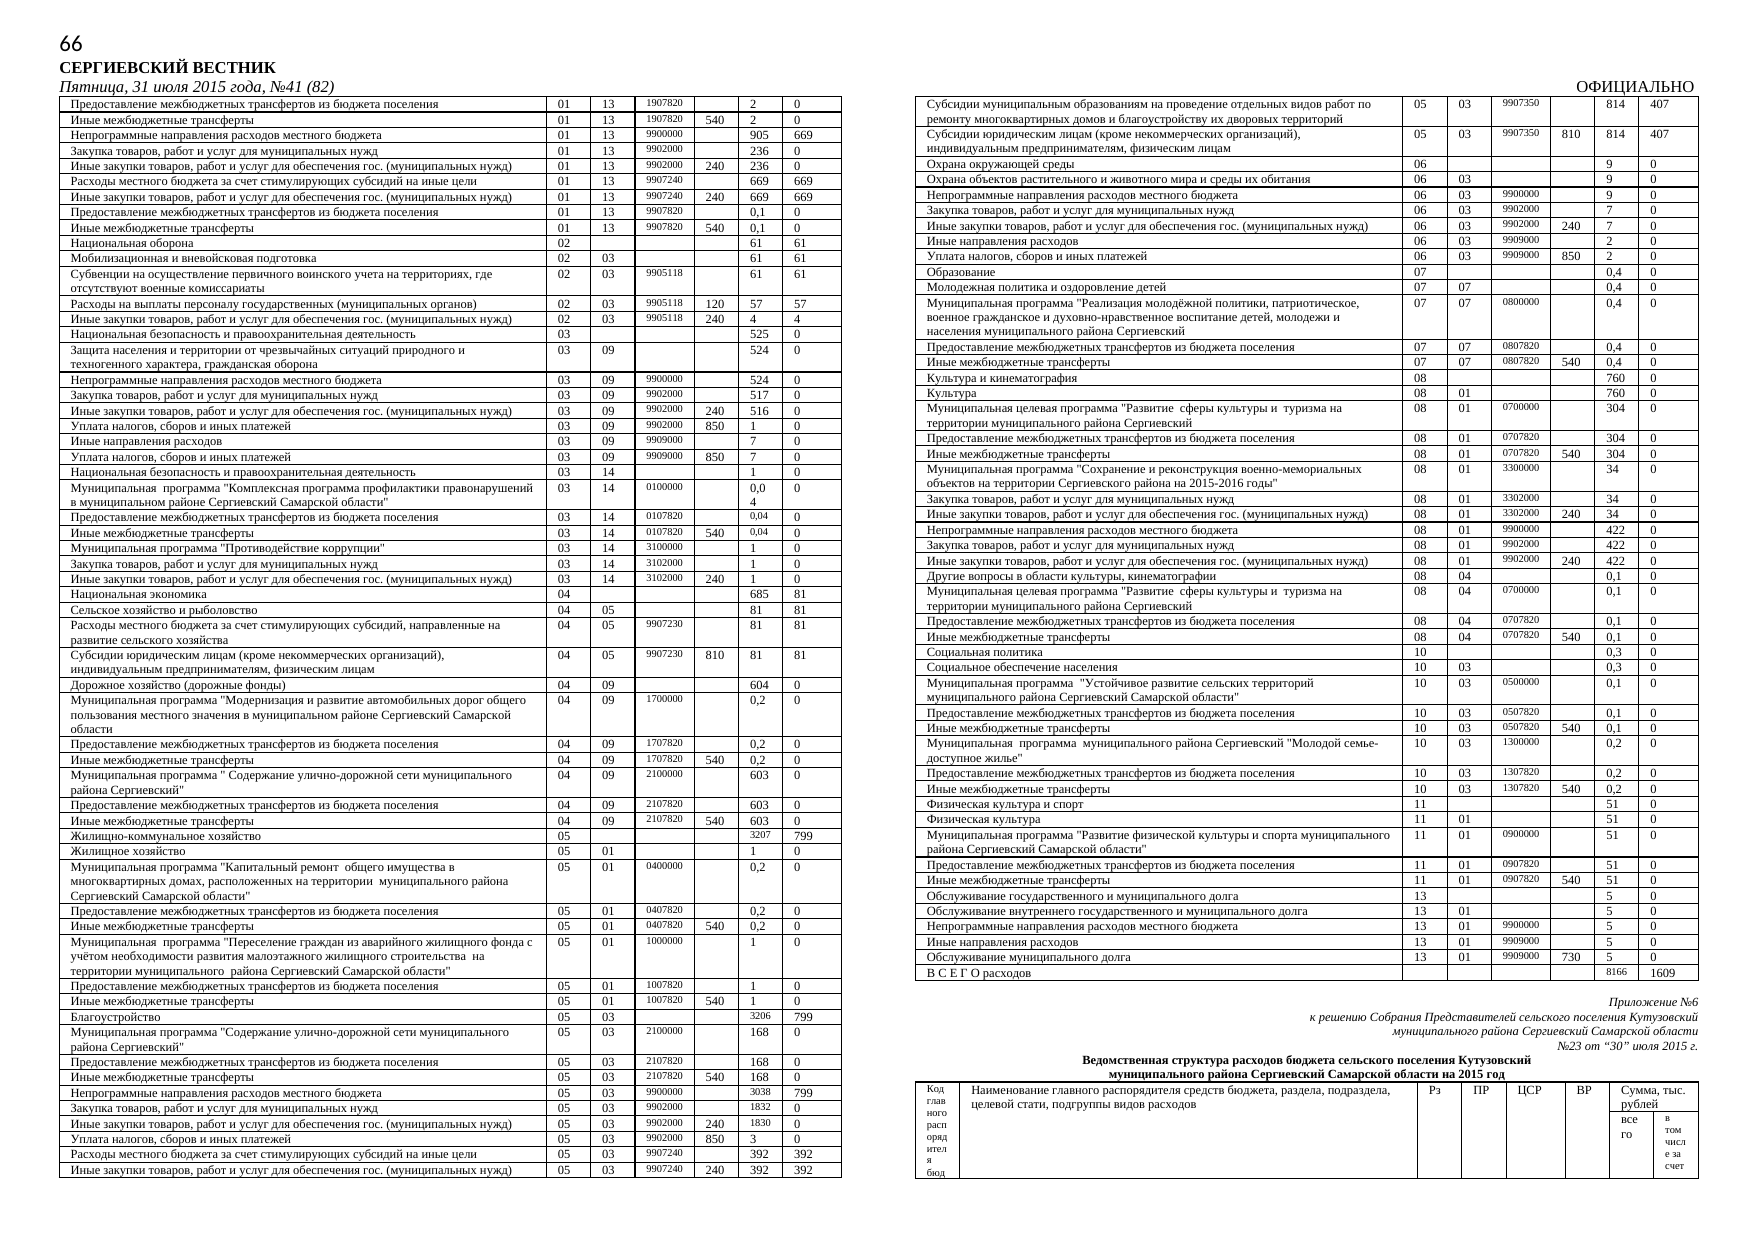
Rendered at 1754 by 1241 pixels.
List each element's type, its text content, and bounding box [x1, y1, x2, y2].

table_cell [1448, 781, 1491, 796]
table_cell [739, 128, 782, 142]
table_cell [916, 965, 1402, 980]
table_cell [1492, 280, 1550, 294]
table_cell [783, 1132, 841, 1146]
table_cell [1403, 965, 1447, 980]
text муниципального района Сергиевский Самарской области [915, 1024, 1698, 1038]
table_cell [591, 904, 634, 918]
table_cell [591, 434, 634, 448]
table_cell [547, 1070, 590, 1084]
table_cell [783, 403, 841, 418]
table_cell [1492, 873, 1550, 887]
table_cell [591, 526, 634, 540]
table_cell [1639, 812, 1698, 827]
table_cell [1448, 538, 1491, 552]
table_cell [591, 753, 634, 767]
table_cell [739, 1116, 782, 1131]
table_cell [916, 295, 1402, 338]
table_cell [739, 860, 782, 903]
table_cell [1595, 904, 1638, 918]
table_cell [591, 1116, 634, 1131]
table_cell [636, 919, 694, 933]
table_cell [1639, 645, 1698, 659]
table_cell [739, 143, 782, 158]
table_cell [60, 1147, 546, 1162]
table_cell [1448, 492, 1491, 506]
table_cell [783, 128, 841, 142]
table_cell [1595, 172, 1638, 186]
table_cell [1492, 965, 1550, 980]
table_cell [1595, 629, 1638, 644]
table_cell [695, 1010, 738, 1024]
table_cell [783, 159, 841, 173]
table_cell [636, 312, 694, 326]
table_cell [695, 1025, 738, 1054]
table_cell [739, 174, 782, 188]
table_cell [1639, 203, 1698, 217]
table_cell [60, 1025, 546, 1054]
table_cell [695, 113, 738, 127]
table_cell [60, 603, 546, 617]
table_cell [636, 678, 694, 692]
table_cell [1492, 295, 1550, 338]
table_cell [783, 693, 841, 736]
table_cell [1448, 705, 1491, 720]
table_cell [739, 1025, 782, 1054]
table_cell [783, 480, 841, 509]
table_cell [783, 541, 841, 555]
text Приложение №6 [915, 995, 1698, 1009]
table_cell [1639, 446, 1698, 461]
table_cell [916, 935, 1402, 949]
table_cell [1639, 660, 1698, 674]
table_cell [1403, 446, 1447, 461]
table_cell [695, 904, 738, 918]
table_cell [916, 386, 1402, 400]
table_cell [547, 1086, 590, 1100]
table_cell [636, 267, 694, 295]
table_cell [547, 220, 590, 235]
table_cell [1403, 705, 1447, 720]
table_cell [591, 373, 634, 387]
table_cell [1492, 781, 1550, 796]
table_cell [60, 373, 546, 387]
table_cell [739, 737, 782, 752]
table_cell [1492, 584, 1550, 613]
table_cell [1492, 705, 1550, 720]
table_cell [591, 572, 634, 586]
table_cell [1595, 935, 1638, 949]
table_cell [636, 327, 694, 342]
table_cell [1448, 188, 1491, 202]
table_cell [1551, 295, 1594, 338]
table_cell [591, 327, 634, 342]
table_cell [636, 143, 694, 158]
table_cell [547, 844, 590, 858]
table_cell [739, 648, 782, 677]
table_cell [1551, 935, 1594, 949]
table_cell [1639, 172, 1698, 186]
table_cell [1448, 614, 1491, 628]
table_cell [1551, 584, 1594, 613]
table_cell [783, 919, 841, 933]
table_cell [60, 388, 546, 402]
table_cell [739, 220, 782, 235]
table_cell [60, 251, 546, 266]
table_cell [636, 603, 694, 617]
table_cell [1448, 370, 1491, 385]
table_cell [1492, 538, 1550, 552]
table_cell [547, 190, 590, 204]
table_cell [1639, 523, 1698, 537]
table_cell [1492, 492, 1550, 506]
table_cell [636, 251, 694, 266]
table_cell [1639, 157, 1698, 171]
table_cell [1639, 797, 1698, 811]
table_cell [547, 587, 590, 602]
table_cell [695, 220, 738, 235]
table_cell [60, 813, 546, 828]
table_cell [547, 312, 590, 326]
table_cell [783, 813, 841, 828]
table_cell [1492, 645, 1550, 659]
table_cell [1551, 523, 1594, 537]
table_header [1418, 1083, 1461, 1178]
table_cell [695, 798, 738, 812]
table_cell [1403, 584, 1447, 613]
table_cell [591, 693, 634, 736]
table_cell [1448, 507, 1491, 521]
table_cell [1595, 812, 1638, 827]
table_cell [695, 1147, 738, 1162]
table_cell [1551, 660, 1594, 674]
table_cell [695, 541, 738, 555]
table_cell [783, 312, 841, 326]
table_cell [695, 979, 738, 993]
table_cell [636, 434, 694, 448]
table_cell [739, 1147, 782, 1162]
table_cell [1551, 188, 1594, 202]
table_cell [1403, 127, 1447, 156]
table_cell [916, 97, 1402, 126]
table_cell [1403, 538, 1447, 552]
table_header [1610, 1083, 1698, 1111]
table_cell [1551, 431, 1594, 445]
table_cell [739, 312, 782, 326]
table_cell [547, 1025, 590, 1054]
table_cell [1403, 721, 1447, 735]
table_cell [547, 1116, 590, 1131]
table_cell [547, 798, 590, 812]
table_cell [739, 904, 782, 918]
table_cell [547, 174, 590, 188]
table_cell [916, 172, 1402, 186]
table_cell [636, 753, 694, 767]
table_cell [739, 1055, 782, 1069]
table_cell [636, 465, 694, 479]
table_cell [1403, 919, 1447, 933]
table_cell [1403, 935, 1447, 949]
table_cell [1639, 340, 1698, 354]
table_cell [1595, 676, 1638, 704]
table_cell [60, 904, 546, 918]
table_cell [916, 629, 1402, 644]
text №23 от “30” июля 2015 г. [915, 1038, 1698, 1053]
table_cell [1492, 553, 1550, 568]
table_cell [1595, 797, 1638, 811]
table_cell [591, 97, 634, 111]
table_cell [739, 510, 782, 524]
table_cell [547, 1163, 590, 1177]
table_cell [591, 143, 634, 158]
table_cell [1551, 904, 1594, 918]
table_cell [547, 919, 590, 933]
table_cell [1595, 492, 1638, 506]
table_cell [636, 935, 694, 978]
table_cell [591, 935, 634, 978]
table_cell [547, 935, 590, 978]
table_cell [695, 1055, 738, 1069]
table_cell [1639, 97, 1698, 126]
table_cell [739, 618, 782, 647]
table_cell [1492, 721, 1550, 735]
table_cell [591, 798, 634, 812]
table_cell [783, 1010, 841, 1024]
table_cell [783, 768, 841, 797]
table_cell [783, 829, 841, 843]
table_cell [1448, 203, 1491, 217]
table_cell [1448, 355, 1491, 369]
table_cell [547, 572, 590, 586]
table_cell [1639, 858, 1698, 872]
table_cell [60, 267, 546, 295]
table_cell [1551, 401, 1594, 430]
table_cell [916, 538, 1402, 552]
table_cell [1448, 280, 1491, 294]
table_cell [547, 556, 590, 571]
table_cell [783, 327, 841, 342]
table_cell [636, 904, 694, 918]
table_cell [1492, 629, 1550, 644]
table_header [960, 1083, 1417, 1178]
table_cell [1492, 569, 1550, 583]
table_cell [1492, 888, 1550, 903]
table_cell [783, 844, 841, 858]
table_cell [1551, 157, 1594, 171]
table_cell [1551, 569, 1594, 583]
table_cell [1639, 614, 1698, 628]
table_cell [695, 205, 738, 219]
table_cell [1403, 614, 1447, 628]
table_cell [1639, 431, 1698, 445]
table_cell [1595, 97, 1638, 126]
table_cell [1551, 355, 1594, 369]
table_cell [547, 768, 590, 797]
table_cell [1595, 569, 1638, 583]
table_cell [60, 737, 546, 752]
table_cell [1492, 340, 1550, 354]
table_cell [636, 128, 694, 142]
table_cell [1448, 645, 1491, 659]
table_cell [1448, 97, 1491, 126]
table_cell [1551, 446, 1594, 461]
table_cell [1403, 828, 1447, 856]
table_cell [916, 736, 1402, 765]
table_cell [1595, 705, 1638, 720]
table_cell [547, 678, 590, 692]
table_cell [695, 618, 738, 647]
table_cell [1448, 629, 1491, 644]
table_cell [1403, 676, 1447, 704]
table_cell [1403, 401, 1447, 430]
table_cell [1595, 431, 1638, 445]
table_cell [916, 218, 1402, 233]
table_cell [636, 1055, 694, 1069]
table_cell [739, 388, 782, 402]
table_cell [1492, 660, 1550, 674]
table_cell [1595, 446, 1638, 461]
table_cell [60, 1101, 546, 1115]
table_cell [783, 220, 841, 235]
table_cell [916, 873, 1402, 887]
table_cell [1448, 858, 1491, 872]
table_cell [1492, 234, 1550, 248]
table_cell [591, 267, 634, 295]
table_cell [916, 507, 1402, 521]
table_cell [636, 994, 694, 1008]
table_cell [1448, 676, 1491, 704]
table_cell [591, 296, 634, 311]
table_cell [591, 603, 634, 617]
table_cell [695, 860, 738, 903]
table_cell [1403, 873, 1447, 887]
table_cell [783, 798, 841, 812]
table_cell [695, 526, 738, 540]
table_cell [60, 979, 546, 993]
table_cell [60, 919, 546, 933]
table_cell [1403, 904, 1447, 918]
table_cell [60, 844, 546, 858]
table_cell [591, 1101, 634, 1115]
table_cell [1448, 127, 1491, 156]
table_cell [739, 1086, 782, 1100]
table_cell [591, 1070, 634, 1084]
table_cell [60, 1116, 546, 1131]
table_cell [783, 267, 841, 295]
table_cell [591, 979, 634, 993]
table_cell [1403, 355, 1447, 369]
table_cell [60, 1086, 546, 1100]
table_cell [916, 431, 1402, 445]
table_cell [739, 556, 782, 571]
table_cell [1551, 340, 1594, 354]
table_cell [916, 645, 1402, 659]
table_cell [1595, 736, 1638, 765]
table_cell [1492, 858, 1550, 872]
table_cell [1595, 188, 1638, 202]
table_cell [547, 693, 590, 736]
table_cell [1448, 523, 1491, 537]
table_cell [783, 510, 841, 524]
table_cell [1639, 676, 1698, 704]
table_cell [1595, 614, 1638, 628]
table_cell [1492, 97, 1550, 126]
text Ведомственная структура расходов бюджета сельского поселения Кутузовский муниципального района Сергиевский Самарской области на 2015 год [915, 1053, 1698, 1081]
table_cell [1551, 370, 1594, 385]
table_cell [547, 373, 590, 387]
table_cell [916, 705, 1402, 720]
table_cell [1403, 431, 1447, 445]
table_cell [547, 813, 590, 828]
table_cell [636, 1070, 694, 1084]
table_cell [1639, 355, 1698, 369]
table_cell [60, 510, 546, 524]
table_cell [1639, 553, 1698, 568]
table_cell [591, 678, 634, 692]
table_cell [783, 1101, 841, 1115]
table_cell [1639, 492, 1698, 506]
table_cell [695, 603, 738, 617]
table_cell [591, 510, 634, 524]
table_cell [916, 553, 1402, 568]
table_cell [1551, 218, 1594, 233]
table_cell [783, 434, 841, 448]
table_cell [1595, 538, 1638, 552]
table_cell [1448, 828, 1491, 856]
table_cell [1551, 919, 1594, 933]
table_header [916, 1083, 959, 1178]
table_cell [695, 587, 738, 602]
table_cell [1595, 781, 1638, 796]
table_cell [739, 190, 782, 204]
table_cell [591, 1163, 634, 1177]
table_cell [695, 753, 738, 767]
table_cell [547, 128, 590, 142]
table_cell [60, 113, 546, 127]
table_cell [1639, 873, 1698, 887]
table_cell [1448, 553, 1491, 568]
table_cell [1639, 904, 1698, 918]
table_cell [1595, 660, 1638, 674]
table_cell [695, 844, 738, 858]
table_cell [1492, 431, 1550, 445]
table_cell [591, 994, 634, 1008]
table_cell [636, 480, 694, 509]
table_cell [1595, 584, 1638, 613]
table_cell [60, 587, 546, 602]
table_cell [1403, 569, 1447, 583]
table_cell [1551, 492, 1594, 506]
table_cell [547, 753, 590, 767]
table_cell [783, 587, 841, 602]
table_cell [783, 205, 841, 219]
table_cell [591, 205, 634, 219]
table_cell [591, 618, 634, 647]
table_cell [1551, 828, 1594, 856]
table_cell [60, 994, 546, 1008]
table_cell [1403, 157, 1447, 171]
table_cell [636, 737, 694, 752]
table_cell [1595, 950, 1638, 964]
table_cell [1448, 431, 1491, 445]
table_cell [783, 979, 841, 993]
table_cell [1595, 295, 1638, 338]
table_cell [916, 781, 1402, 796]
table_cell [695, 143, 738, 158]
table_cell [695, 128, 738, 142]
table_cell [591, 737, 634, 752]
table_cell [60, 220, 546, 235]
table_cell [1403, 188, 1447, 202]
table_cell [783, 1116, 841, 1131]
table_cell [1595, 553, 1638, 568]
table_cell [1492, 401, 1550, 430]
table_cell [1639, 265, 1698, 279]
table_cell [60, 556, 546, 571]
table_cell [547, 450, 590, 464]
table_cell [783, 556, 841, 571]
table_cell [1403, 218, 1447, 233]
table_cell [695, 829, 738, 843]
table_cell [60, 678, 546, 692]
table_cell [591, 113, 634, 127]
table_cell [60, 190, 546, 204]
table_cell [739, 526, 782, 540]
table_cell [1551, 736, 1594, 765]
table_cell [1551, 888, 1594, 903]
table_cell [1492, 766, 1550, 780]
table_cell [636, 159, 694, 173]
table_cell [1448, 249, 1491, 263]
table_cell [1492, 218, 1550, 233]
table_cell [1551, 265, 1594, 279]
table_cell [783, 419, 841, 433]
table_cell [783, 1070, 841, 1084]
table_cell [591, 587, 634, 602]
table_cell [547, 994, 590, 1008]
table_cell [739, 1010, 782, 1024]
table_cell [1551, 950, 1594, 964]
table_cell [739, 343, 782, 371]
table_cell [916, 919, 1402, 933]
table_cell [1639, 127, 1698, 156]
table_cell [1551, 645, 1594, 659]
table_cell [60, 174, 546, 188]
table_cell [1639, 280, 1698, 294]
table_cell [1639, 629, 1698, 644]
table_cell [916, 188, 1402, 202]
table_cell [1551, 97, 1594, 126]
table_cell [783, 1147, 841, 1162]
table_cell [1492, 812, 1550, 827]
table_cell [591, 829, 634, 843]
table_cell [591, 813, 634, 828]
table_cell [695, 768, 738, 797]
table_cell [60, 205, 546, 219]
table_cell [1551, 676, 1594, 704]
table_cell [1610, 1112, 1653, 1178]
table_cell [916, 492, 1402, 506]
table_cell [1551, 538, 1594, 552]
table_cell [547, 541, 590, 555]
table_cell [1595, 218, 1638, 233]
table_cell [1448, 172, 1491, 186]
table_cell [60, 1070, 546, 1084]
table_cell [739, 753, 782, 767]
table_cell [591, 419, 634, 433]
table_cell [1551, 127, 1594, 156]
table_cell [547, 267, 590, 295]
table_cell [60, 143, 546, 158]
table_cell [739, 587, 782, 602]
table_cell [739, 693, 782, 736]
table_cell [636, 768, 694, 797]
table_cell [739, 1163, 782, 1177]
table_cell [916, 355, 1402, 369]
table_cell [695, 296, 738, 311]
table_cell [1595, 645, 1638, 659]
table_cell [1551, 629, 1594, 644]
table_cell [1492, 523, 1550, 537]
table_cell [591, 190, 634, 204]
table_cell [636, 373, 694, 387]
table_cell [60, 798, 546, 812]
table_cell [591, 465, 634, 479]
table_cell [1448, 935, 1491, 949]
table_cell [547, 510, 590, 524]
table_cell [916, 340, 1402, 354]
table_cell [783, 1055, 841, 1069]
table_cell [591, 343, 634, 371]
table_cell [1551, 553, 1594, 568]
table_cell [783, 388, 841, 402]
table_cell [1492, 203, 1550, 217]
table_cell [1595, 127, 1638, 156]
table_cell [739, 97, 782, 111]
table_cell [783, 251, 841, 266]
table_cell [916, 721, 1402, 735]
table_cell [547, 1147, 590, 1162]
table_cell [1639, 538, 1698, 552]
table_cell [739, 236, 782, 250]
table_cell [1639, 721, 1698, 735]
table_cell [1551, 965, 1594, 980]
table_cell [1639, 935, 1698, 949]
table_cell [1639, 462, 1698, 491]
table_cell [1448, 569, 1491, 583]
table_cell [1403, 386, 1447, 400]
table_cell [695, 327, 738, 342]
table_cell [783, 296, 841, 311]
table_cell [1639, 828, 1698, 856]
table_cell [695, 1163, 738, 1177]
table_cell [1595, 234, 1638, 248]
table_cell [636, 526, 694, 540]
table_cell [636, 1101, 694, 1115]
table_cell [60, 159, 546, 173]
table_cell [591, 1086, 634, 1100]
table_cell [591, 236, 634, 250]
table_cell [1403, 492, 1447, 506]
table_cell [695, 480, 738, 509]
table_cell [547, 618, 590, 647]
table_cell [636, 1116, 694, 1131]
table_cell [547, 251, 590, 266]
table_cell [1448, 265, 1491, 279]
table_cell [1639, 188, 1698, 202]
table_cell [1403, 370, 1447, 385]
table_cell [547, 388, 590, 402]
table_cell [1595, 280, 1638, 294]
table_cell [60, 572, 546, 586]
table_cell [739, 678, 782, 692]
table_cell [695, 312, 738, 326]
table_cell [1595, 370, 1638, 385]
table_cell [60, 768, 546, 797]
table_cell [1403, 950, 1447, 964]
text к решению Собрания Представителей сельского поселения Кутузовский [915, 1009, 1698, 1024]
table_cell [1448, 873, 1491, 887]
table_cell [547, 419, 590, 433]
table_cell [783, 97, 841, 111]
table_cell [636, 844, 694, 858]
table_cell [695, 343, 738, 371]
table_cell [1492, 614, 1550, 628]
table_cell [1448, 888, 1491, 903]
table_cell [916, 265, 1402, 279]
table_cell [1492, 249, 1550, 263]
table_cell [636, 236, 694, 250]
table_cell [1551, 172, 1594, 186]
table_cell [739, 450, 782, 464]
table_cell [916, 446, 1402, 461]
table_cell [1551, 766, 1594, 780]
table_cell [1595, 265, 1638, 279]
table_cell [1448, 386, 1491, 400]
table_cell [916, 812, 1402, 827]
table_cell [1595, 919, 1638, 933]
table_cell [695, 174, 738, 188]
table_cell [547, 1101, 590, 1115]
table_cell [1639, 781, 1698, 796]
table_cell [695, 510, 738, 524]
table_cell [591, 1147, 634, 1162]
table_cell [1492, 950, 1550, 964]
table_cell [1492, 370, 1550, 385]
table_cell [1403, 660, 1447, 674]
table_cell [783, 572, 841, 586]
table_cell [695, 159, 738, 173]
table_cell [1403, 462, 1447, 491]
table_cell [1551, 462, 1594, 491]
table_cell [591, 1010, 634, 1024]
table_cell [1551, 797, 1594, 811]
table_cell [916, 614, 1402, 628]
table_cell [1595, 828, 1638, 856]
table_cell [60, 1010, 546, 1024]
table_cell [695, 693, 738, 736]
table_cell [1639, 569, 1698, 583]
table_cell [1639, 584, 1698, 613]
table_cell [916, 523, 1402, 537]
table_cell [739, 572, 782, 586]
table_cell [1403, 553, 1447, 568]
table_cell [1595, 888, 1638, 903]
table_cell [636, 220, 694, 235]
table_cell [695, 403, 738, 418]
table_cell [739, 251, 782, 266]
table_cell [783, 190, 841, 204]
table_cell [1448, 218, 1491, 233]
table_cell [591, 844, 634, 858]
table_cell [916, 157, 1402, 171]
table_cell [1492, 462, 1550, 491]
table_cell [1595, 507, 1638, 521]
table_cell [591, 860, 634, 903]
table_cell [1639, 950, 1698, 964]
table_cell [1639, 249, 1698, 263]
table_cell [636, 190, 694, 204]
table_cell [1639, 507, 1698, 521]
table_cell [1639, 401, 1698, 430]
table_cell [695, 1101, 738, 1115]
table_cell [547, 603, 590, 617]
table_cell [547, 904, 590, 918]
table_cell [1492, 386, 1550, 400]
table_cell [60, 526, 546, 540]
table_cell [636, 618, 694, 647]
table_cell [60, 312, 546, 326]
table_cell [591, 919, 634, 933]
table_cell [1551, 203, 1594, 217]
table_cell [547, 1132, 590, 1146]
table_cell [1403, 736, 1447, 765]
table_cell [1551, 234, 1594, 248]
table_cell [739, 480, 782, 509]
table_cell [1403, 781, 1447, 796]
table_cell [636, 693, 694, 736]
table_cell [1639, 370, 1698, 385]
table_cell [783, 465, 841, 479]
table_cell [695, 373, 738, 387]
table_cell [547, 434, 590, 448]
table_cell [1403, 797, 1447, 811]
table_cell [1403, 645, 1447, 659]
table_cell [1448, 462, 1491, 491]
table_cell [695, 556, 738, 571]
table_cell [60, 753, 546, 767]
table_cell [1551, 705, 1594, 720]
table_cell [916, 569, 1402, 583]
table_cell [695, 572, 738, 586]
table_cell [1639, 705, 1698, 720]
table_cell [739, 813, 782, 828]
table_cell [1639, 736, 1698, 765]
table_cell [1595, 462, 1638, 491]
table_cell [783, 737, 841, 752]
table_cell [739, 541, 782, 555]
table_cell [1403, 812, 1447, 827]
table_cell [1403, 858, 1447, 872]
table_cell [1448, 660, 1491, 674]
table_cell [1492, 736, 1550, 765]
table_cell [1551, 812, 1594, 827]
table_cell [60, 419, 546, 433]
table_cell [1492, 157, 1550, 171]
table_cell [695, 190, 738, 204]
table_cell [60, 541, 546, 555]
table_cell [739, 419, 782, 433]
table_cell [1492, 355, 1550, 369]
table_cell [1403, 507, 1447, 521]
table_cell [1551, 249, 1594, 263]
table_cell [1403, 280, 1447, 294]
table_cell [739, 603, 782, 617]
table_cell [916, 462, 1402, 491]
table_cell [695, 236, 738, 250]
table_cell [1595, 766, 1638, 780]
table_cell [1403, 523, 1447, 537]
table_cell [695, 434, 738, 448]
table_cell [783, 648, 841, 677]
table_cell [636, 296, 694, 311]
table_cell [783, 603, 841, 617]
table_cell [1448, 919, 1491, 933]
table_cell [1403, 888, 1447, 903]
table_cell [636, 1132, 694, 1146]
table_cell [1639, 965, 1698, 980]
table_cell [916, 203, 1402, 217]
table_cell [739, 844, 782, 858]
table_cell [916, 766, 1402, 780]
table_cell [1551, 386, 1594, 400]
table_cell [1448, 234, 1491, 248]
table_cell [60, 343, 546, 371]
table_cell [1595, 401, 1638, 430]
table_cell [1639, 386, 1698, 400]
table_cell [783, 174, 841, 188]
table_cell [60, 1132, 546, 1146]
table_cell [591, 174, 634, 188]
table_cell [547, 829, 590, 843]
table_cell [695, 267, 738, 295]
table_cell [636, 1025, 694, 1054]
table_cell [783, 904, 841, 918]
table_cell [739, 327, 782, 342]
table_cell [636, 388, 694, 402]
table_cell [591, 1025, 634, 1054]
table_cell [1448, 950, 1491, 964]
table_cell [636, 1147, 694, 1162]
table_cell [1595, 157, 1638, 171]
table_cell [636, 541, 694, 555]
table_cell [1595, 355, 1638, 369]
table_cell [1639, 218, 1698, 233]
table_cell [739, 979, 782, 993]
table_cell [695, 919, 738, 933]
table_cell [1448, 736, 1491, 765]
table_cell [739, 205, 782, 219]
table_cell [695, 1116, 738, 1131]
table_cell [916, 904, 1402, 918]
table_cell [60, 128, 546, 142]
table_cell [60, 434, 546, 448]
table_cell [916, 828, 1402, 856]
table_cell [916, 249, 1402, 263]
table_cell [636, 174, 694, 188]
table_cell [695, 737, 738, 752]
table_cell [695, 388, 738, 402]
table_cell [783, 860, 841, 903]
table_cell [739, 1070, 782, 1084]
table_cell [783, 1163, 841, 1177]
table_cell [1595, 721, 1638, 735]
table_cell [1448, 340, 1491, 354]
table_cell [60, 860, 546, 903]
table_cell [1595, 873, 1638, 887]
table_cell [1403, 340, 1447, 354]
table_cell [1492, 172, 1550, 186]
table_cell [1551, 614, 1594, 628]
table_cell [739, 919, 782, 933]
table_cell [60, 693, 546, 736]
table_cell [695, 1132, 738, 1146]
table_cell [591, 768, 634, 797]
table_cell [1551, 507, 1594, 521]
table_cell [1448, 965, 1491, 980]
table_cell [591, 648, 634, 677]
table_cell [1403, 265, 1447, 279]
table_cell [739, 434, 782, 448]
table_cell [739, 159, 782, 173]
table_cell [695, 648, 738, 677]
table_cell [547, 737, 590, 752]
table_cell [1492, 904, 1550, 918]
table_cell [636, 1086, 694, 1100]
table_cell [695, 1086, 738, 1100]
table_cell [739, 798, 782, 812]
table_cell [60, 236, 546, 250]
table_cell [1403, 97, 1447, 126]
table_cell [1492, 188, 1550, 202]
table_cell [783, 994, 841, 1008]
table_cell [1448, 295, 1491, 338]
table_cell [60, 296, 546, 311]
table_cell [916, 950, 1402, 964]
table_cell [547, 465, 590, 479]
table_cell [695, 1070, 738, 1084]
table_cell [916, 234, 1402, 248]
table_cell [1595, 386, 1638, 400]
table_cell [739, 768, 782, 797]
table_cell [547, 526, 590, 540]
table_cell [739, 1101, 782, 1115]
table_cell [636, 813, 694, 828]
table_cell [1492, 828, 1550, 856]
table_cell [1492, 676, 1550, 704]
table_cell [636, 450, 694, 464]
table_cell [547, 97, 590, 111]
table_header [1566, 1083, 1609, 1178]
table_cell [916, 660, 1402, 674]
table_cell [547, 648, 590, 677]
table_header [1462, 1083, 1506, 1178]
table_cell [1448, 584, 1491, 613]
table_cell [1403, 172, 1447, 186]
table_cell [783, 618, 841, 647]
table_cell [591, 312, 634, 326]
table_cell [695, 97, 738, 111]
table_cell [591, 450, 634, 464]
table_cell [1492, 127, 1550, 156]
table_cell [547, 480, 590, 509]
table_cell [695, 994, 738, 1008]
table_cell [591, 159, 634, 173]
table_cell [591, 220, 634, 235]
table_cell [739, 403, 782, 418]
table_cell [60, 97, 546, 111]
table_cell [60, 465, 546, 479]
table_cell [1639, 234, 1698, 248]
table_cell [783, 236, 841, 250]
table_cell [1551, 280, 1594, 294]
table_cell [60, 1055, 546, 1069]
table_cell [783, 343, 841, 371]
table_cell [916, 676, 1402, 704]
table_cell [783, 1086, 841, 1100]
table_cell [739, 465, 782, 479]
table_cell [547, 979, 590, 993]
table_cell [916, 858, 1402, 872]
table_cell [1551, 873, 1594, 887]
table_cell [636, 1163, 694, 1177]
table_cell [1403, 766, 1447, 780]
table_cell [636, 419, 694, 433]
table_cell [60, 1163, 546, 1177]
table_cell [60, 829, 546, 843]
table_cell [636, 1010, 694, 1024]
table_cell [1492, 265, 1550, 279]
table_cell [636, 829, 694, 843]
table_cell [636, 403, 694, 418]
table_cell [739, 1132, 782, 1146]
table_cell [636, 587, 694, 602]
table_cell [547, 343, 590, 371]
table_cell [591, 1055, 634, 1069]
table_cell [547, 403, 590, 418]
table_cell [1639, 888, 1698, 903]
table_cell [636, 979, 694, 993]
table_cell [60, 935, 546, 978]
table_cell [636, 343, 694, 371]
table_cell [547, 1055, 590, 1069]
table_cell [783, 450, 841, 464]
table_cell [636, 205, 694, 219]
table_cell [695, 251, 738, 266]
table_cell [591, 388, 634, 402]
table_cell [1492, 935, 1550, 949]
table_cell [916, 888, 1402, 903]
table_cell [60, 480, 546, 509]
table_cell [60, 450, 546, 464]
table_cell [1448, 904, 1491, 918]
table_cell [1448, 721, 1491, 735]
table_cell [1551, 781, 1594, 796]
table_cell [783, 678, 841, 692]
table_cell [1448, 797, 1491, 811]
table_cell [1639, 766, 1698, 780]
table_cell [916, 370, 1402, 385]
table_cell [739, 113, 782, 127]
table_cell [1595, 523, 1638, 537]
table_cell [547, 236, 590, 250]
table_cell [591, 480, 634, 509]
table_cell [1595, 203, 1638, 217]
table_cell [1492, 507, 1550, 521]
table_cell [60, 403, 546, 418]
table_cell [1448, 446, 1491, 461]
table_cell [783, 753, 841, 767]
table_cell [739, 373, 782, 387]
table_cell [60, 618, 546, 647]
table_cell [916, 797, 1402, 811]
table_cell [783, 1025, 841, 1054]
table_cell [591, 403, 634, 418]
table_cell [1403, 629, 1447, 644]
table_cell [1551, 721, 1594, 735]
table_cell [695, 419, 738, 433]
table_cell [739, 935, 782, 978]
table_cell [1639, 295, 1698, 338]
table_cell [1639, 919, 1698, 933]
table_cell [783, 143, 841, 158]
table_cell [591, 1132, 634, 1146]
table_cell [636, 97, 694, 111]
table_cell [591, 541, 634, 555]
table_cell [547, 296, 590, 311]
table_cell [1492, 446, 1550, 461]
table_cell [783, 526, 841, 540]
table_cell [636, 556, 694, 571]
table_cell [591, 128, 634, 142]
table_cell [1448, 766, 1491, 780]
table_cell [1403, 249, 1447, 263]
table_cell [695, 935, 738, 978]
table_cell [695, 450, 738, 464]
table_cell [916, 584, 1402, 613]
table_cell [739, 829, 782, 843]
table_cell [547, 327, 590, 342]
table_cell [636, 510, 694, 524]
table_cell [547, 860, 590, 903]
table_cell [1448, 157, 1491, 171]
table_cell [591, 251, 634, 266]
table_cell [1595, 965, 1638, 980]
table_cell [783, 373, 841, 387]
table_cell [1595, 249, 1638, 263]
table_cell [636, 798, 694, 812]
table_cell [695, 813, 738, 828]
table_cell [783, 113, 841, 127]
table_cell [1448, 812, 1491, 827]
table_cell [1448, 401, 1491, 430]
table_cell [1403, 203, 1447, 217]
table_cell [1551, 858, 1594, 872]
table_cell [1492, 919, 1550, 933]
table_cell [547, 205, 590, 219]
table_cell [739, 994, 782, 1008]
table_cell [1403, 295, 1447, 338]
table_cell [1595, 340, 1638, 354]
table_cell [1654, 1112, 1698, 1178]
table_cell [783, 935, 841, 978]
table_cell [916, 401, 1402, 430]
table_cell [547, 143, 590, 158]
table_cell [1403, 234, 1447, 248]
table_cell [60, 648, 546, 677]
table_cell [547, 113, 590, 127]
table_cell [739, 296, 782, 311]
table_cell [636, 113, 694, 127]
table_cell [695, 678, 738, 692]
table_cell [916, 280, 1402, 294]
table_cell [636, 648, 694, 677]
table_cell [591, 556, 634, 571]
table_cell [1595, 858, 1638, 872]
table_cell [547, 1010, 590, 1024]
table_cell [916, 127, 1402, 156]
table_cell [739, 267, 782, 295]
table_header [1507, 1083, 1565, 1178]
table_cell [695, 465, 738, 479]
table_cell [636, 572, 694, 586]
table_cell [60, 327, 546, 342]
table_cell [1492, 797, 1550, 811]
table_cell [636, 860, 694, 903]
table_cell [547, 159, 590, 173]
